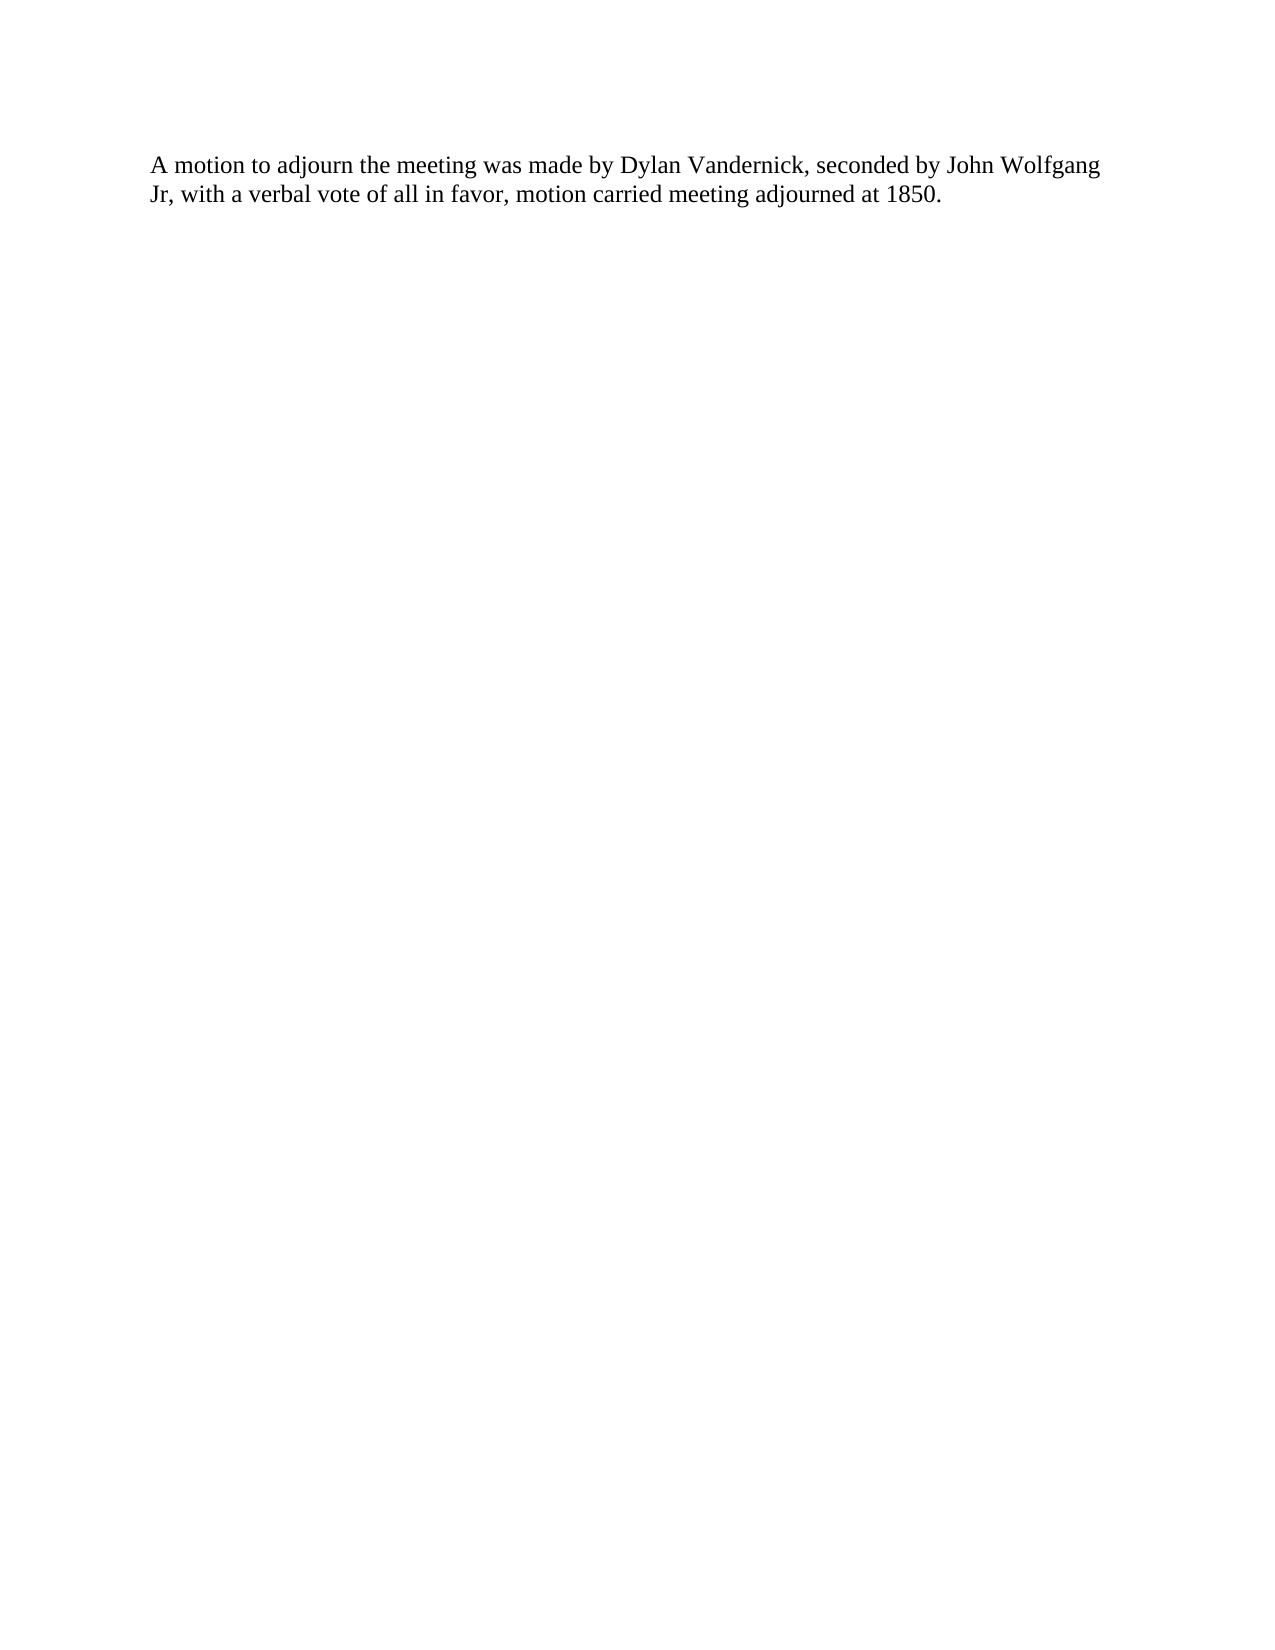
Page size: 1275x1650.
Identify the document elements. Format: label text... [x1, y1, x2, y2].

text A motion to adjourn the meeting was made by Dylan Vandernick, seconded by John Wolfgang Jr, with a verbal vote of all in favor, motion carried meeting adjourned at 1850. [150, 150, 1125, 207]
